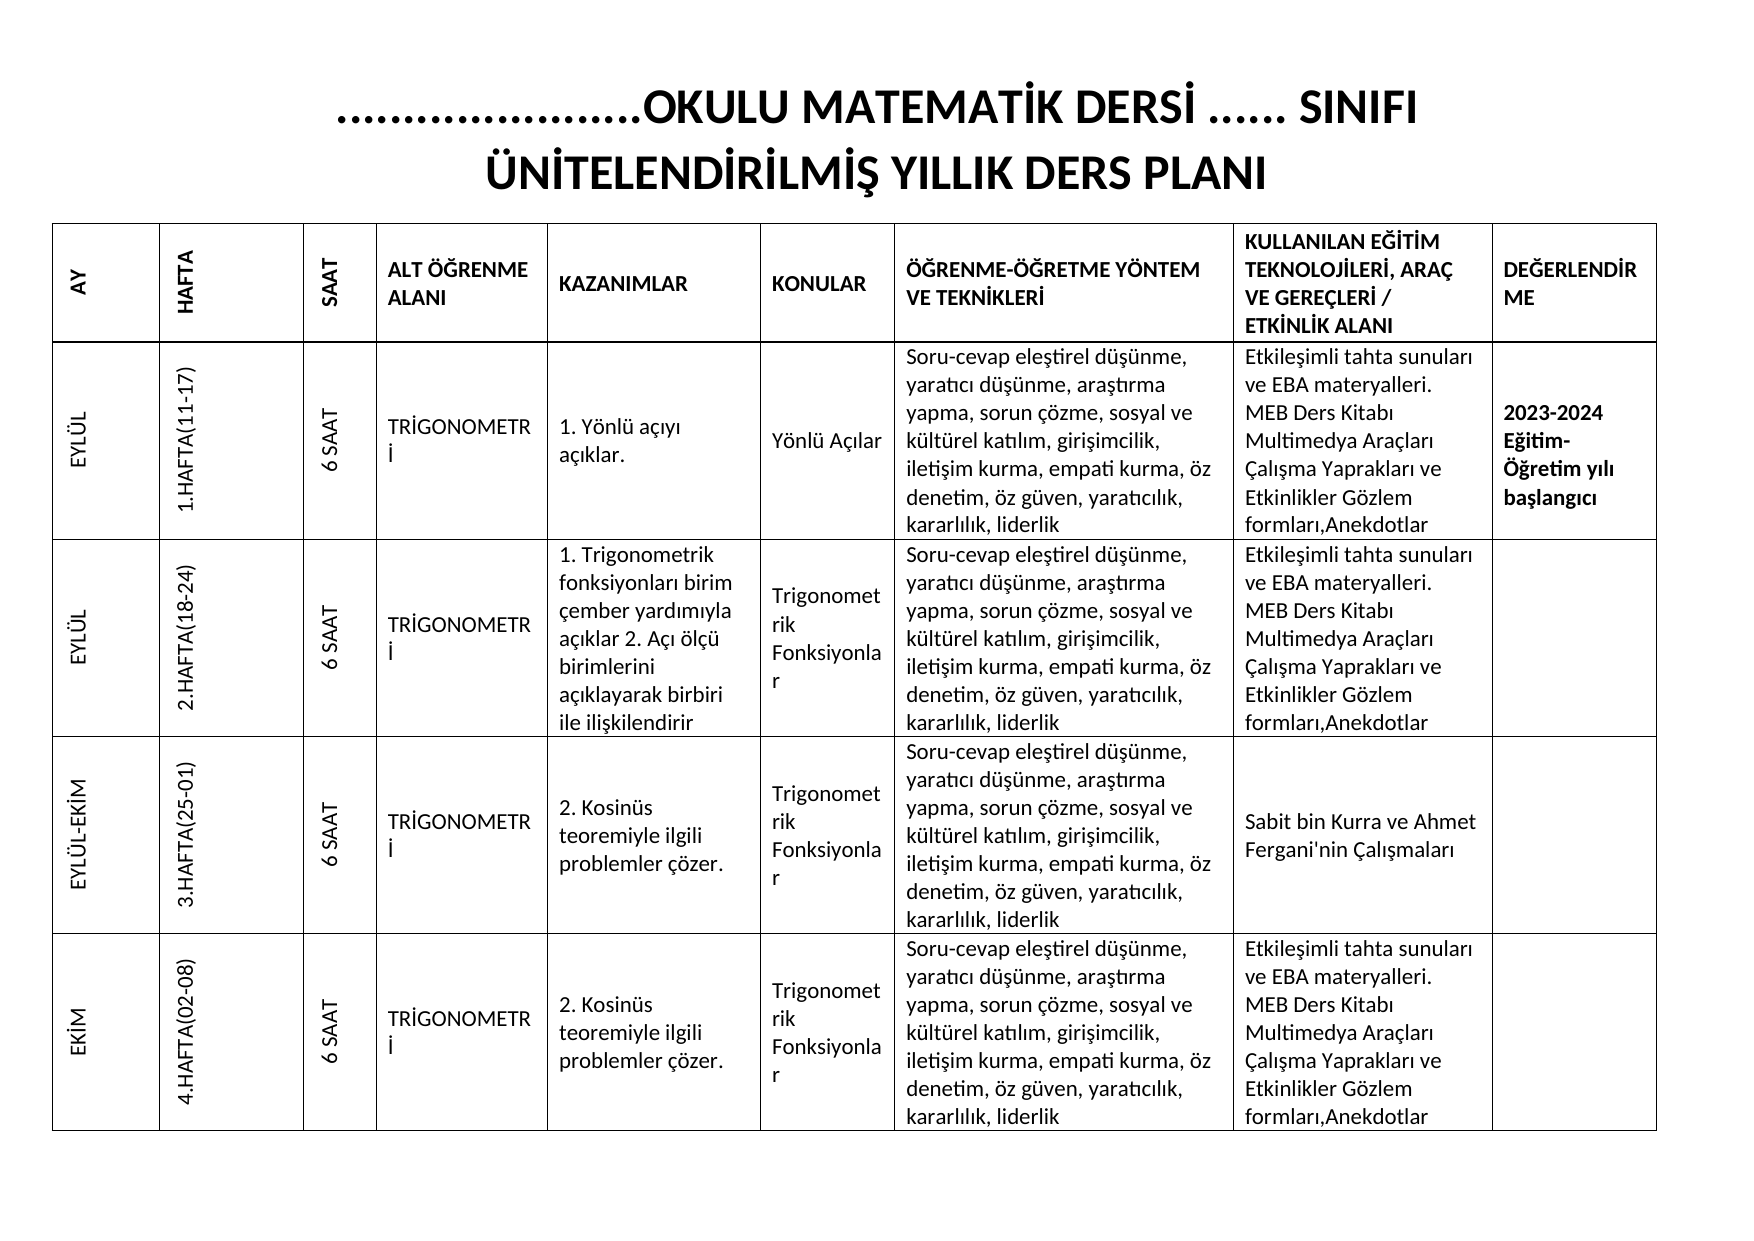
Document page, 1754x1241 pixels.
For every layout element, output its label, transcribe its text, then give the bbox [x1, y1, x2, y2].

table_cell Yönlü Açılar [761, 343, 894, 539]
table_cell EYLÜL [53, 343, 159, 539]
table_cell 6 SAAT [304, 934, 376, 1130]
table_cell Trigonometrik Fonksiyonlar [761, 737, 894, 933]
table_cell EYLÜL-EKİM [53, 737, 159, 933]
table_header ÖĞRENME-ÖĞRETME YÖNTEM VE TEKNİKLERİ [895, 224, 1233, 341]
table_cell TRİGONOMETRİ [377, 737, 547, 933]
table_header KONULAR [761, 224, 894, 341]
table_cell [1493, 737, 1656, 933]
table_cell Etkileşimli tahta sunuları ve EBA materyalleri. MEB Ders Kitabı Multimedya Araçları Çalışma Yaprakları ve Etkinlikler Gözlem formları,Anekdotlar [1234, 343, 1492, 539]
table_cell Etkileşimli tahta sunuları ve EBA materyalleri. MEB Ders Kitabı Multimedya Araçları Çalışma Yaprakları ve Etkinlikler Gözlem formları,Anekdotlar [1234, 540, 1492, 736]
table_cell EYLÜL [53, 540, 159, 736]
table_cell 2023-2024 Eğitim-Öğretim yılı başlangıcı [1493, 343, 1656, 539]
table_cell 2. Kosinüs teoremiyle ilgili problemler çözer. [548, 934, 760, 1130]
table_cell 2. Kosinüs teoremiyle ilgili problemler çözer. [548, 737, 760, 933]
table_cell [1493, 540, 1656, 736]
table_cell EKİM [53, 934, 159, 1130]
table_cell TRİGONOMETRİ [377, 540, 547, 736]
table_cell Sabit bin Kurra ve Ahmet Fergani'nin Çalışmaları [1234, 737, 1492, 933]
table_cell 1. Yönlü açıyı açıklar. [548, 343, 760, 539]
table_cell 1.HAFTA(11-17) [160, 343, 303, 539]
table_cell 4.HAFTA(02-08) [160, 934, 303, 1130]
table_cell Trigonometrik Fonksiyonlar [761, 934, 894, 1130]
table_cell TRİGONOMETRİ [377, 934, 547, 1130]
table_header KULLANILAN EĞİTİM TEKNOLOJİLERİ, ARAÇ VE GEREÇLERİ / ETKİNLİK ALANI [1234, 224, 1492, 341]
table_header DEĞERLENDİRME [1493, 224, 1656, 341]
table_cell 1. Trigonometrik fonksiyonları birim çember yardımıyla açıklar 2. Açı ölçü birimlerini açıklayarak birbiri ile ilişkilendirir [548, 540, 760, 736]
text .......................OKULU MATEMATİK DERSİ ...... SINIFI ÜNİTELENDİRİLMİŞ YILLIK DERS PLANI [75, 75, 1679, 202]
table_header ALT ÖĞRENME ALANI [377, 224, 547, 341]
table_cell 6 SAAT [304, 737, 376, 933]
table_cell 2.HAFTA(18-24) [160, 540, 303, 736]
table_header HAFTA [160, 224, 303, 341]
table_header AY [53, 224, 159, 341]
table_header SAAT [304, 224, 376, 341]
table_cell 6 SAAT [304, 343, 376, 539]
table_cell 6 SAAT [304, 540, 376, 736]
table_cell [1493, 934, 1656, 1130]
table_cell Etkileşimli tahta sunuları ve EBA materyalleri. MEB Ders Kitabı Multimedya Araçları Çalışma Yaprakları ve Etkinlikler Gözlem formları,Anekdotlar [1234, 934, 1492, 1130]
table_cell Trigonometrik Fonksiyonlar [761, 540, 894, 736]
table_header KAZANIMLAR [548, 224, 760, 341]
table_cell TRİGONOMETRİ [377, 343, 547, 539]
table_cell 3.HAFTA(25-01) [160, 737, 303, 933]
